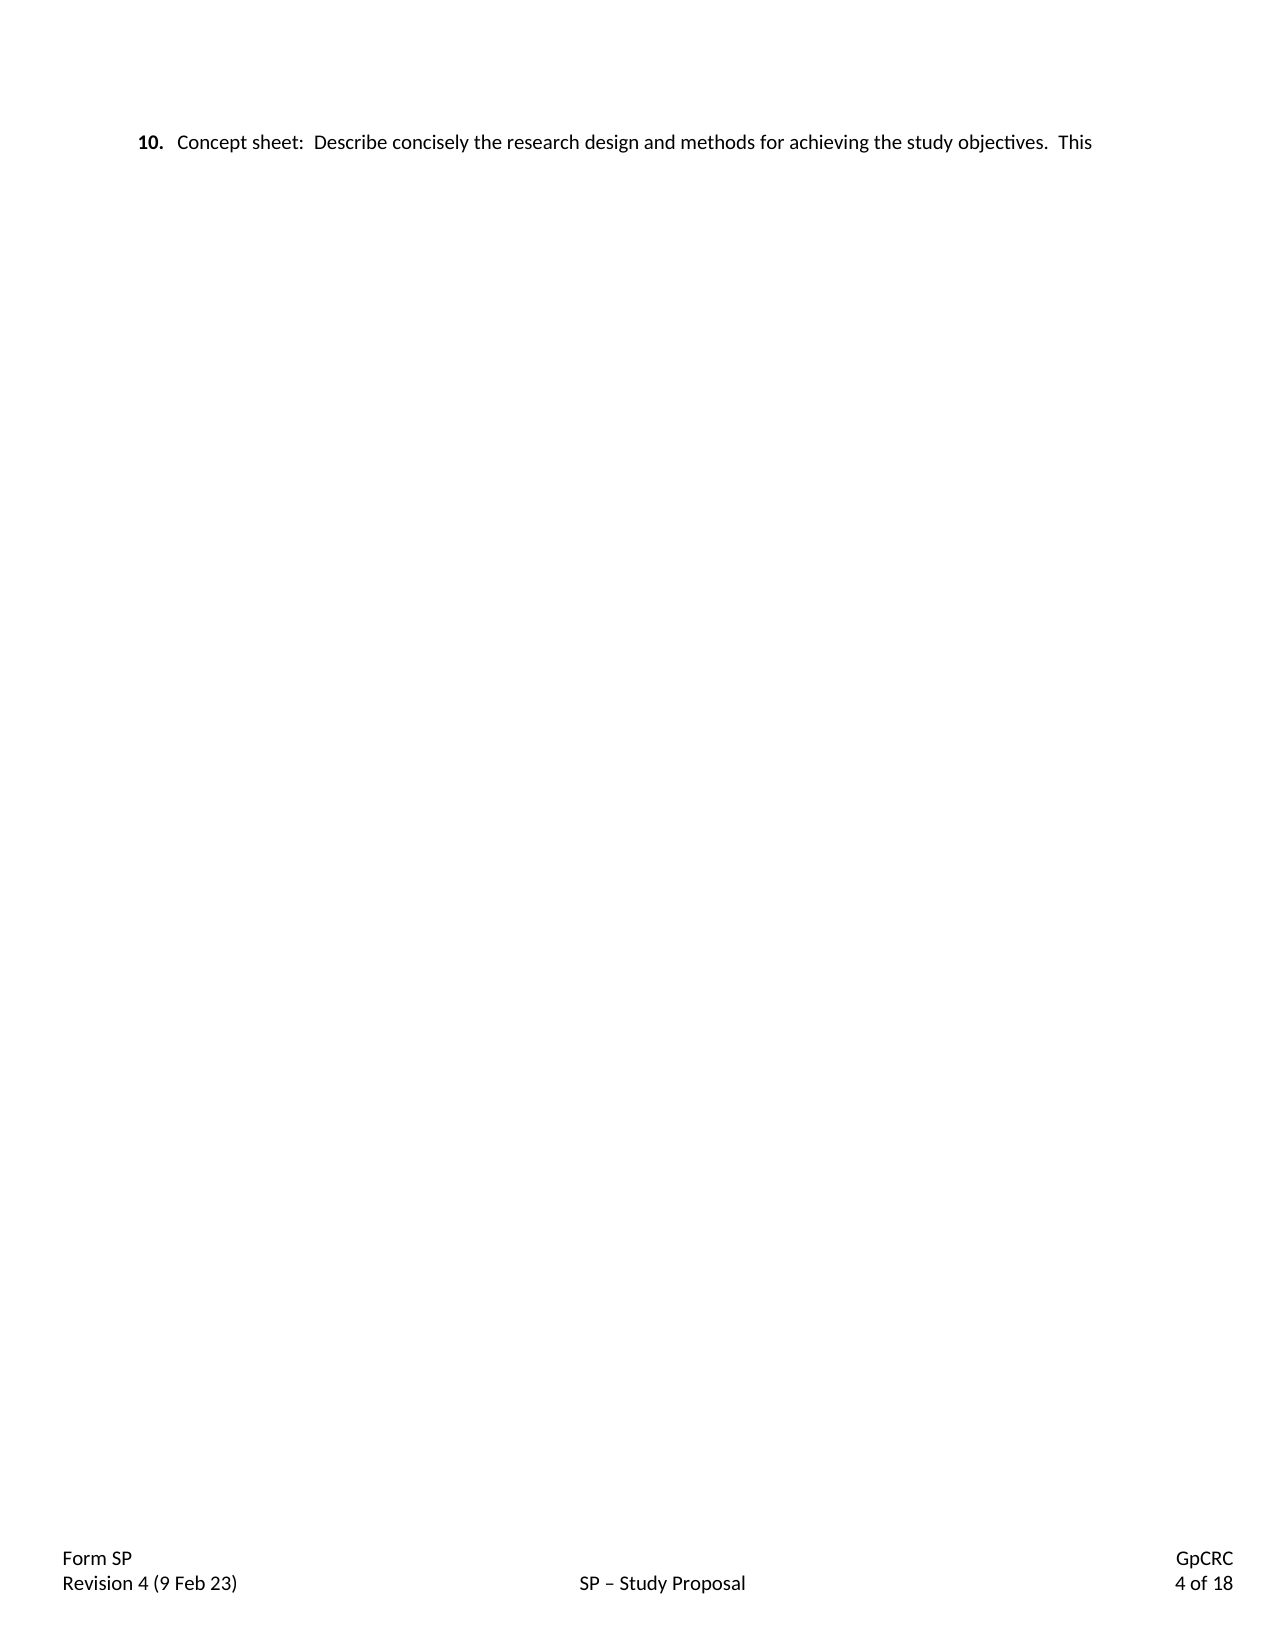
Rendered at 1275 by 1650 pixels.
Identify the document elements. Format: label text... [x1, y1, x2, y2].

list Concept sheet: Describe concisely the research design and methods for achieving the study objectives. This abstract is meant to serve as a succinct and accurate description of the design of the proposed work. DO NOT EXCEED THE 2 PAGES PROVIDED. References can be submitted as a separate attachment to the proposal form. [137, 129, 1141, 154]
